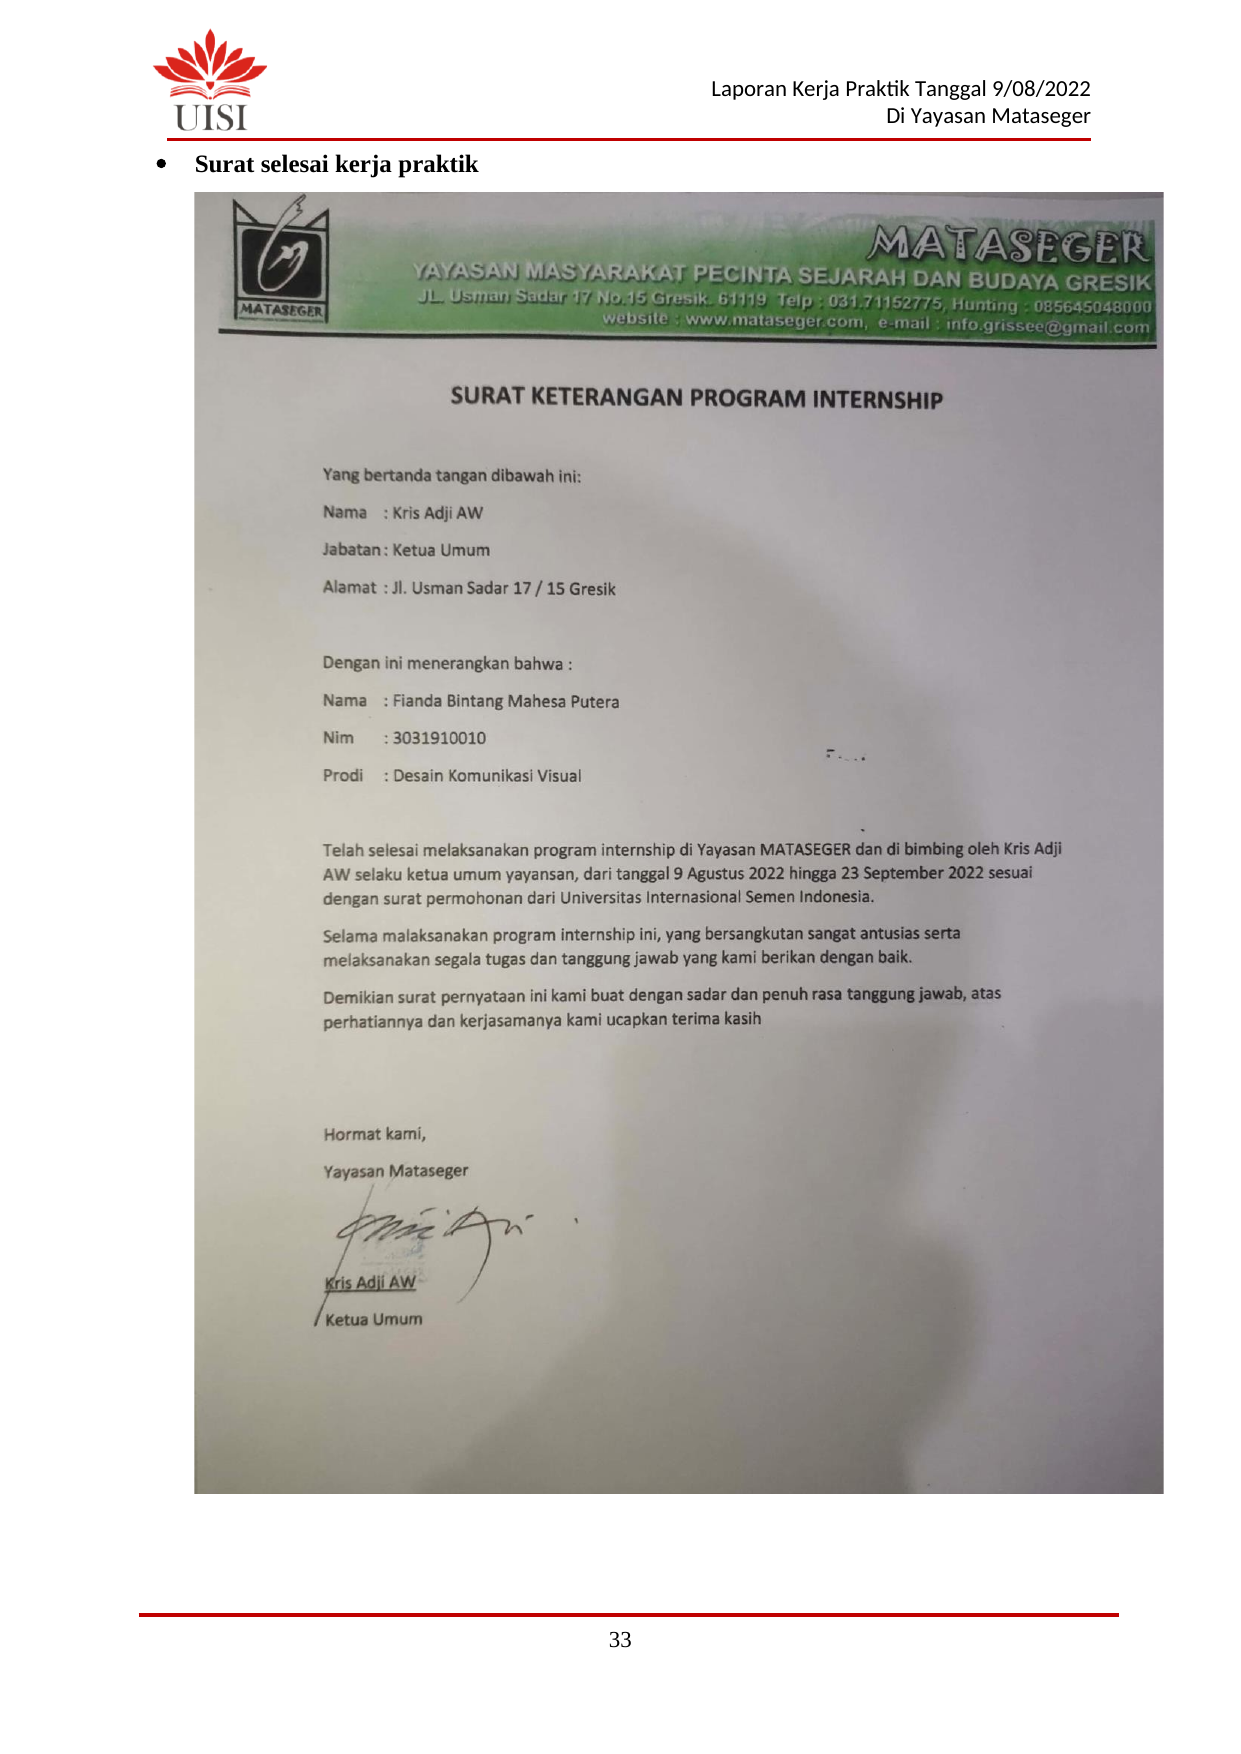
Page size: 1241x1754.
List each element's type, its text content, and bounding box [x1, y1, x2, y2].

picture [152, 28, 268, 131]
list Surat selesai kerja praktik [157, 149, 1230, 178]
picture [194, 192, 1164, 1494]
